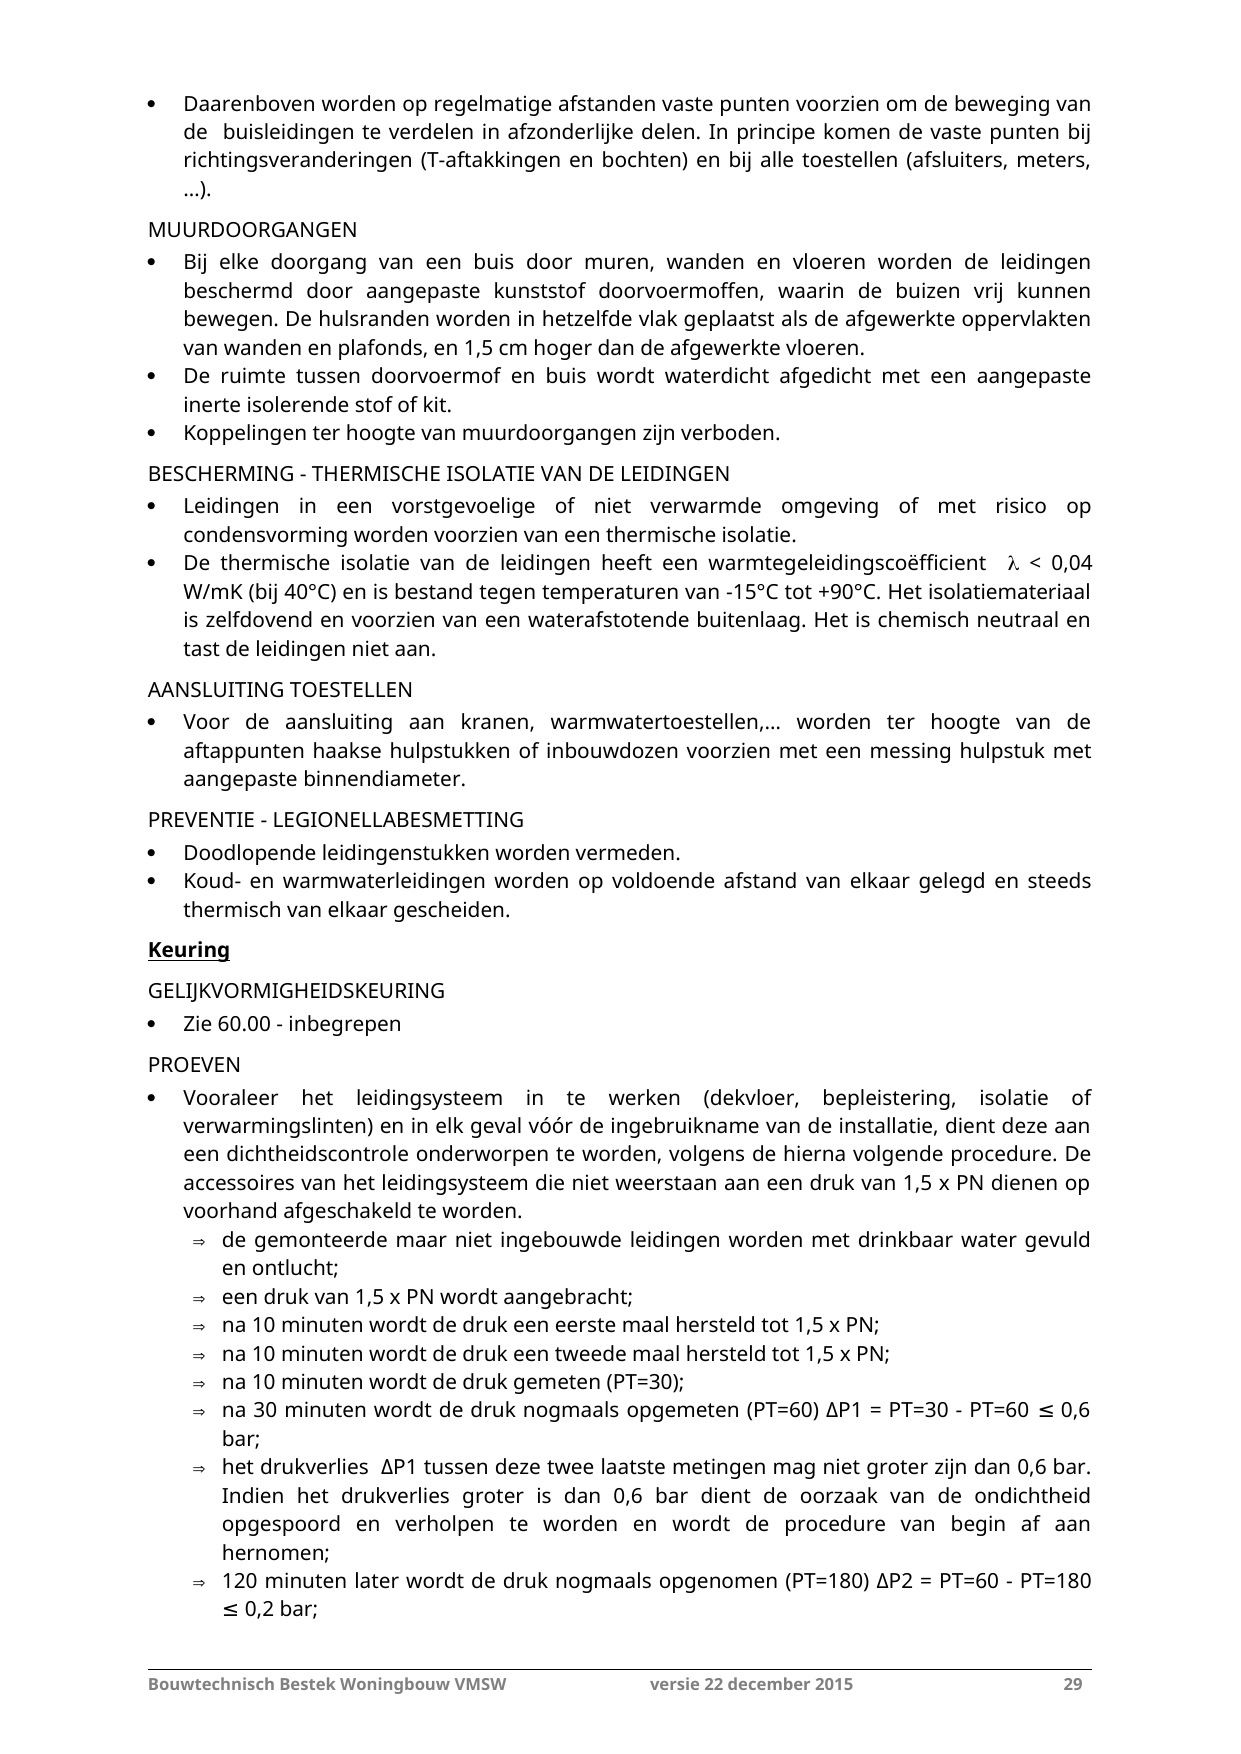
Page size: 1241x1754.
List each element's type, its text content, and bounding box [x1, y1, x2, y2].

subtitle MUURDOORGANGEN [148, 215, 1092, 243]
text Bij elke doorgang van een buis door muren, wanden en vloeren worden de leidingen beschermd door aangepaste kunststof doorvoermoffen, waarin de buizen vrij kunnen bewegen. De hulsranden worden in hetzelfde vlak geplaatst als de afgewerkte oppervlakten van wanden en plafonds, en hoger dan de afgewerkte vloeren. [148, 247, 1092, 361]
text Voor de aansluiting aan kranen, warmwatertoestellen,… worden ter hoogte van de aftappunten haakse hulpstukken of inbouwdozen voorzien met een messing hulpstuk met aangepaste binnendiameter. [148, 707, 1092, 793]
text 120 minuten later wordt de druk nogmaals opgenomen (PT=180) ΔP2 = PT=60 - PT=180 ≤ 0,2 bar; [192, 1566, 1092, 1623]
text Leidingen in een vorstgevoelige of niet verwarmde omgeving of met risico op condensvorming worden voorzien van een thermische isolatie. [148, 492, 1092, 548]
text een druk van 1,5 x PN wordt aangebracht; [192, 1282, 1092, 1310]
text na 10 minuten wordt de druk een eerste maal hersteld tot 1,5 x PN; [192, 1310, 1092, 1339]
text de gemonteerde maar niet ingebouwde leidingen worden met drinkbaar water gevuld en ontlucht; [192, 1225, 1092, 1282]
text na 30 minuten wordt de druk nogmaals opgemeten (PT=60) ΔP1 = PT=30 - PT=60 ≤ 0,6 bar; [192, 1396, 1092, 1452]
text Koud- en warmwaterleidingen worden op voldoende afstand van elkaar gelegd en steeds thermisch van elkaar gescheiden. [148, 866, 1092, 923]
subtitle PROEVEN [148, 1050, 1092, 1078]
text na 10 minuten wordt de druk een tweede maal hersteld tot 1,5 x PN; [192, 1339, 1092, 1367]
text De ruimte tussen doorvoermof en buis wordt waterdicht afgedicht met een aangepaste inerte isolerende stof of kit. [148, 361, 1092, 418]
text Koppelingen ter hoogte van muurdoorgangen zijn verboden. [148, 418, 1092, 447]
text het drukverlies ΔP1 tussen deze twee laatste metingen mag niet groter zijn dan 0,6 bar. Indien het drukverlies groter is dan 0,6 bar dient de oorzaak van de ondichtheid opgespoord en verholpen te worden en wordt de procedure van begin af aan hernomen; [192, 1452, 1092, 1566]
subtitle AANSLUITING TOESTELLEN [148, 675, 1092, 703]
text Vooraleer het leidingsysteem in te werken (dekvloer, bepleistering, isolatie of verwarmingslinten) en in elk geval vóór de ingebruikname van de installatie, dient deze aan een dichtheidscontrole onderworpen te worden, volgens de hierna volgende procedure. De accessoires van het leidingsysteem die niet weerstaan aan een druk van 1,5 x PN dienen op voorhand afgeschakeld te worden. [148, 1083, 1092, 1225]
subtitle Keuring [148, 936, 1092, 964]
subtitle GELIJKVORMIGHEIDSKEURING [148, 977, 1092, 1005]
text De thermische isolatie van de leidingen heeft een warmtegeleidingscoëfficient  < 0,04 W/mK (bij ) en is bestand tegen temperaturen van tot +. Het isolatiemateriaal is zelfdovend en voorzien van een waterafstotende buitenlaag. Het is chemisch neutraal en tast de leidingen niet aan. [148, 548, 1092, 662]
text Doodlopende leidingenstukken worden vermeden. [148, 838, 1092, 866]
subtitle BESCHERMING - THERMISCHE ISOLATIE VAN DE LEIDINGEN [148, 459, 1092, 487]
subtitle PREVENTIE - LEGIONELLABESMETTING [148, 805, 1092, 834]
text na 10 minuten wordt de druk gemeten (PT=30); [192, 1367, 1092, 1396]
text Daarenboven worden op regelmatige afstanden vaste punten voorzien om de beweging van de buisleidingen te verdelen in afzonderlijke delen. In principe komen de vaste punten bij richtingsveranderingen (T-aftakkingen en bochten) en bij alle toestellen (afsluiters, meters, …). [148, 89, 1092, 202]
text Zie 60.00 - inbegrepen [148, 1009, 1092, 1038]
